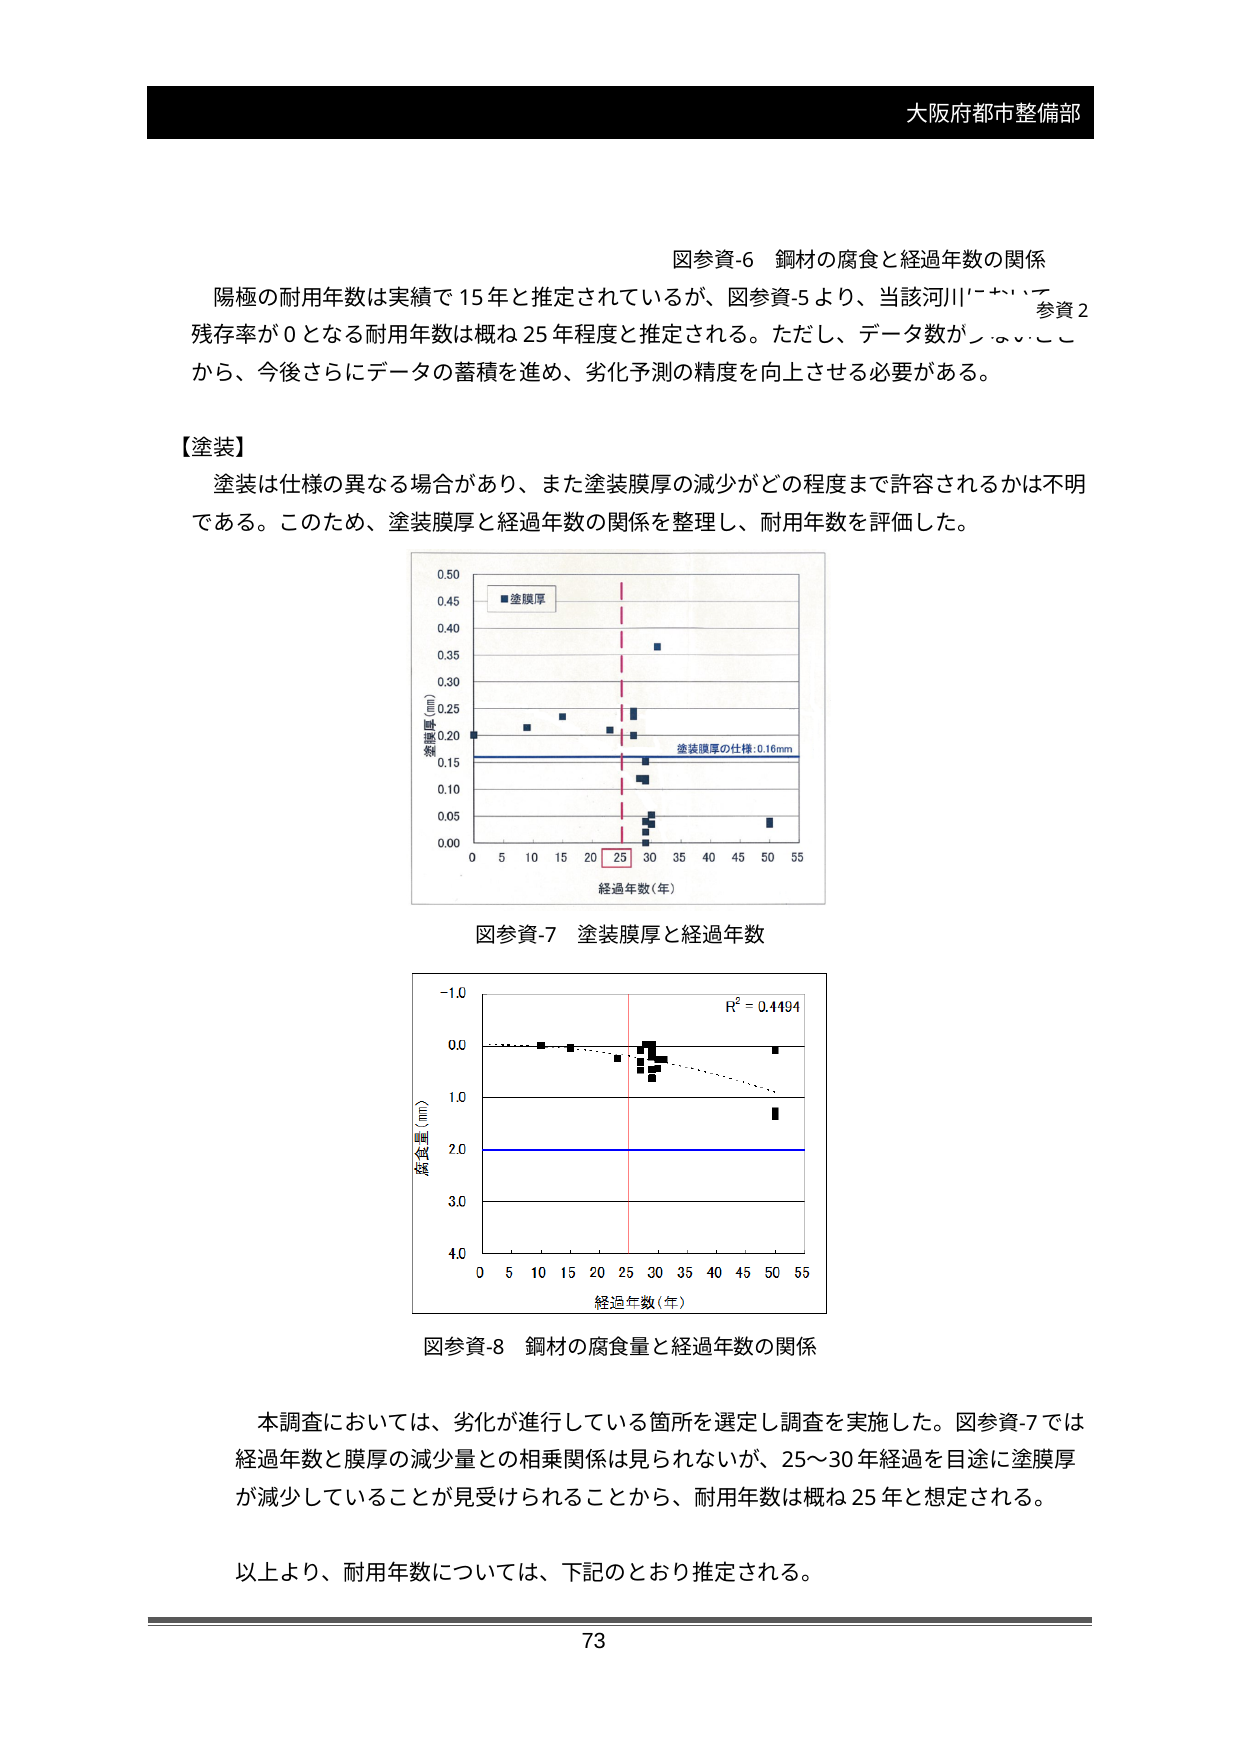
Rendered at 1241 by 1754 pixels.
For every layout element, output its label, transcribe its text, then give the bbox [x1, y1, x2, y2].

text 陽極の耐用年数は実績で15年と推定されているが、図参資-5より、当該河川において、残存率が0となる耐用年数は概ね25年程度と推定される。ただし、データ数が少ないことから、今後さらにデータの蓄積を進め、劣化予測の精度を向上させる必要がある。 [148, 277, 1092, 389]
text 【塗装】 [148, 427, 1092, 464]
picture [406, 968, 831, 1319]
text 以上より、耐用年数については、下記のとおり推定される。 [213, 1552, 1092, 1589]
text 塗装は仕様の異なる場合があり、また塗装膜厚の減少がどの程度まで許容されるかは不明である。このため、塗装膜厚と経過年数の関係を整理し、耐用年数を評価した。 [148, 464, 1092, 539]
text 図参資-6 鋼材の腐食と経過年数の関係 [148, 239, 1092, 277]
text 本調査においては、劣化が進行している箇所を選定し調査を実施した。図参資-7では経過年数と膜厚の減少量との相乗関係は見られないが、25～30年経過を目途に塗膜厚が減少していることが見受けられることから、耐用年数は概ね25年と想定される。 [148, 1402, 1092, 1514]
text 図参資-8 鋼材の腐食量と経過年数の関係 [148, 1327, 1092, 1364]
text 図参資-7 塗装膜厚と経過年数 [148, 914, 1092, 952]
picture [406, 549, 831, 911]
